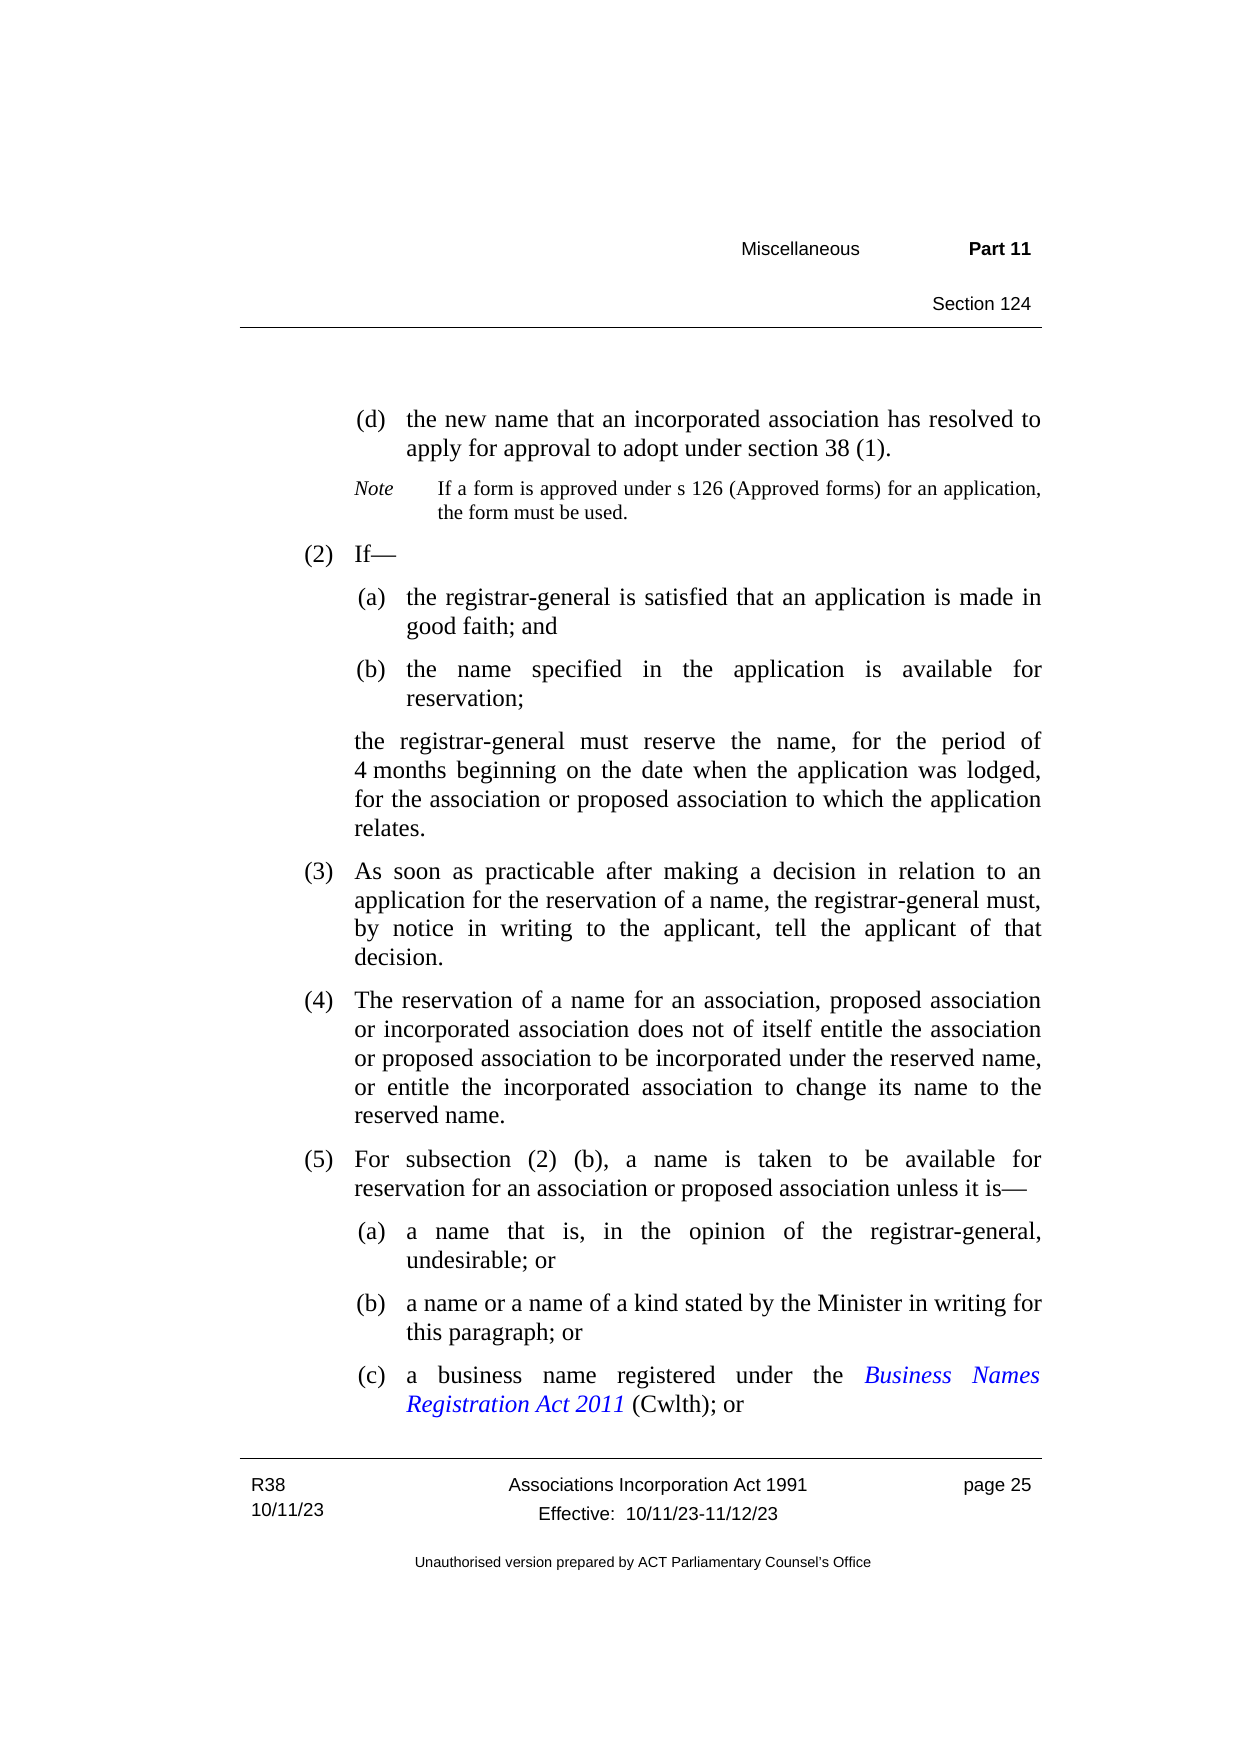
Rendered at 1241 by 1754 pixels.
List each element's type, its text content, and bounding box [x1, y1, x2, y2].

text (5) For subsection (2) (b), a name is taken to be available for reservation for an association or proposed association unless it is— [239, 1144, 1042, 1201]
text (b) a name or a name of a kind stated by the Minister in writing for this paragraph; or [239, 1288, 1042, 1346]
text the registrar-general must reserve the name, for the period of 4 months beginning on the date when the application was lodged, for the association or proposed association to which the application relates. [354, 726, 1042, 841]
text (4) The reservation of a name for an association, proposed association or incorporated association does not of itself entitle the association or proposed association to be incorporated under the reserved name, or entitle the incorporated association to change its name to the reserved name. [239, 986, 1042, 1129]
text (a) a name that is, in the opinion of the registrar-general, undesirable; or [239, 1216, 1042, 1273]
text Note If a form is approved under s 126 (Approved forms) for an application, the form must be used. [354, 476, 1042, 524]
text (2) If— [239, 539, 1042, 568]
text (c) a business name registered under the Business Names Registration Act 2011 (Cwlth); or [239, 1360, 1042, 1418]
text (a) the registrar-general is satisfied that an application is made in good faith; and [239, 582, 1042, 640]
text (d) the new name that an incorporated association has resolved to apply for approval to adopt under section 38 (1). [239, 404, 1042, 462]
text (b) the name specified in the application is available for reservation; [239, 654, 1042, 712]
text (3) As soon as practicable after making a decision in relation to an application for the reservation of a name, the registrar-general must, by notice in writing to the applicant, tell the applicant of that decision. [239, 856, 1042, 971]
